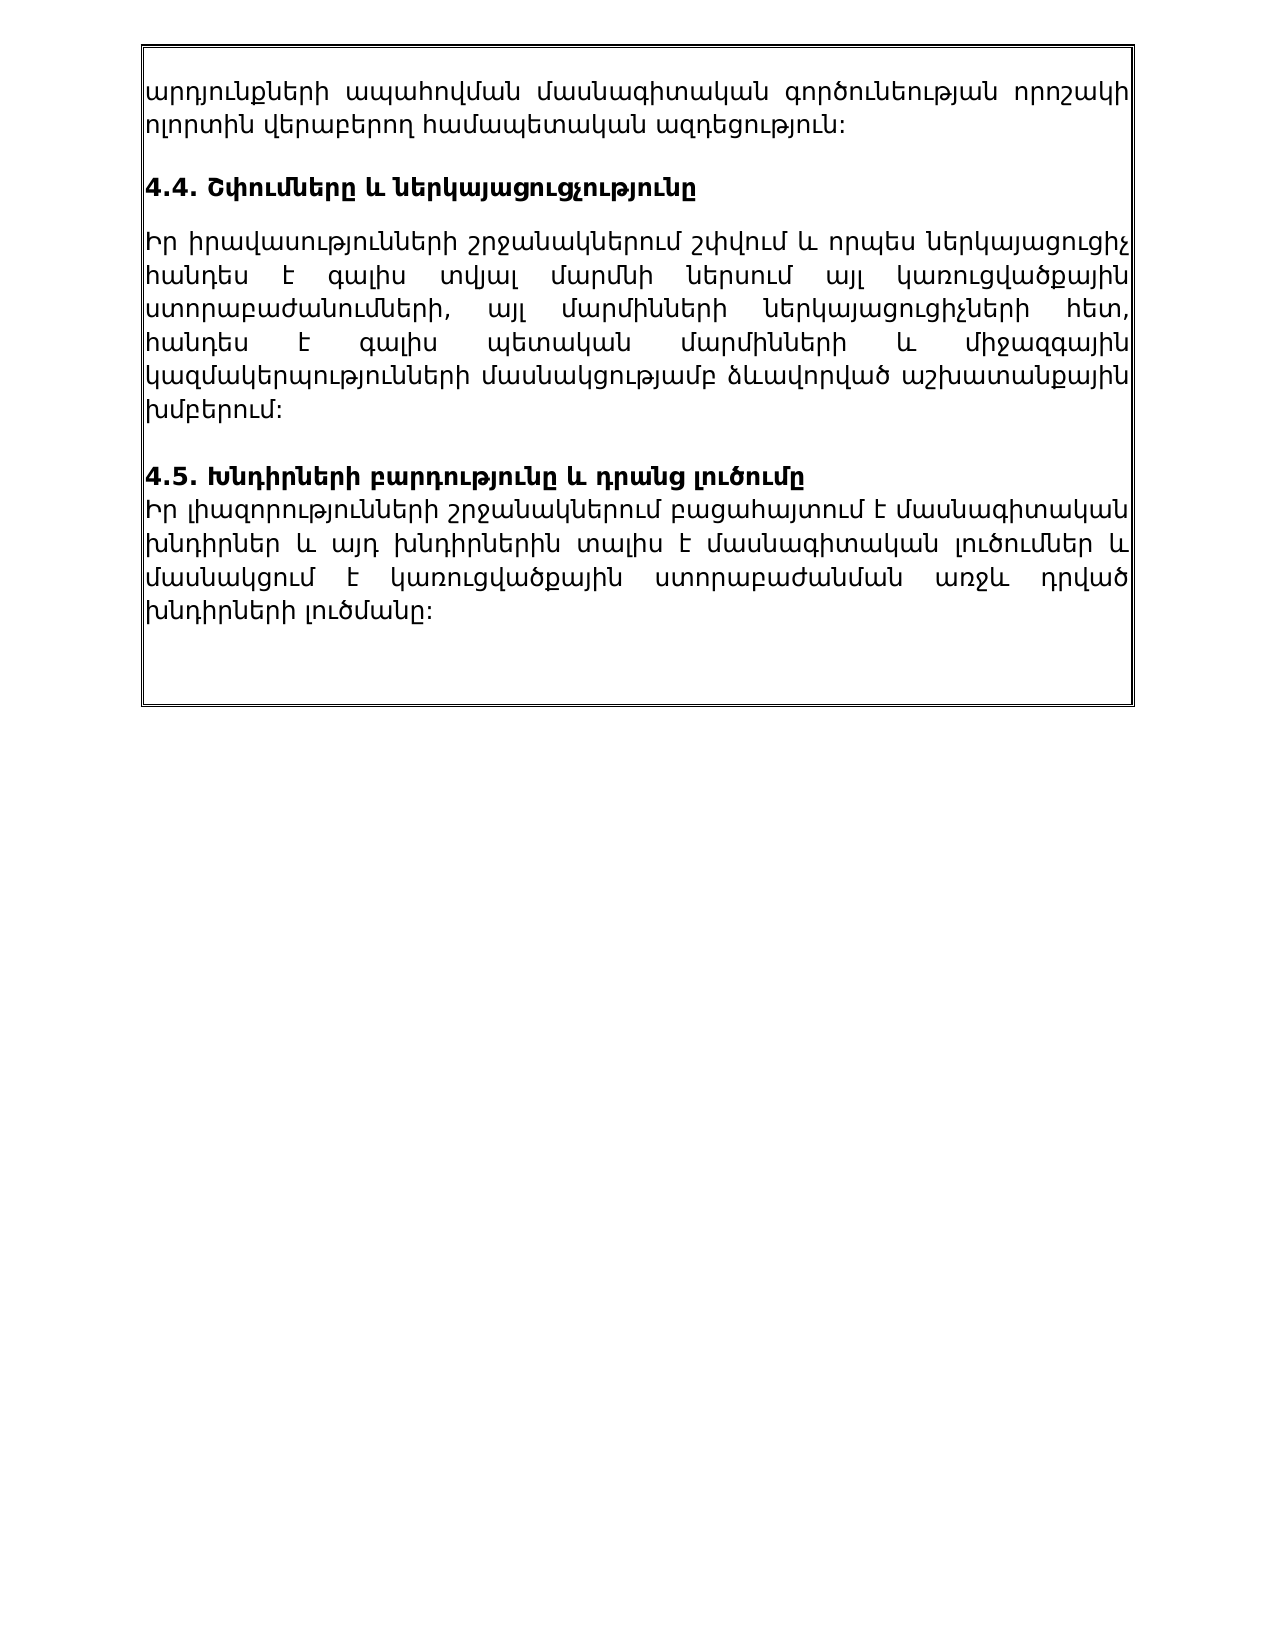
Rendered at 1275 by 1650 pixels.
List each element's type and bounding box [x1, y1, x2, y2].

table_cell [144, 48, 1131, 703]
